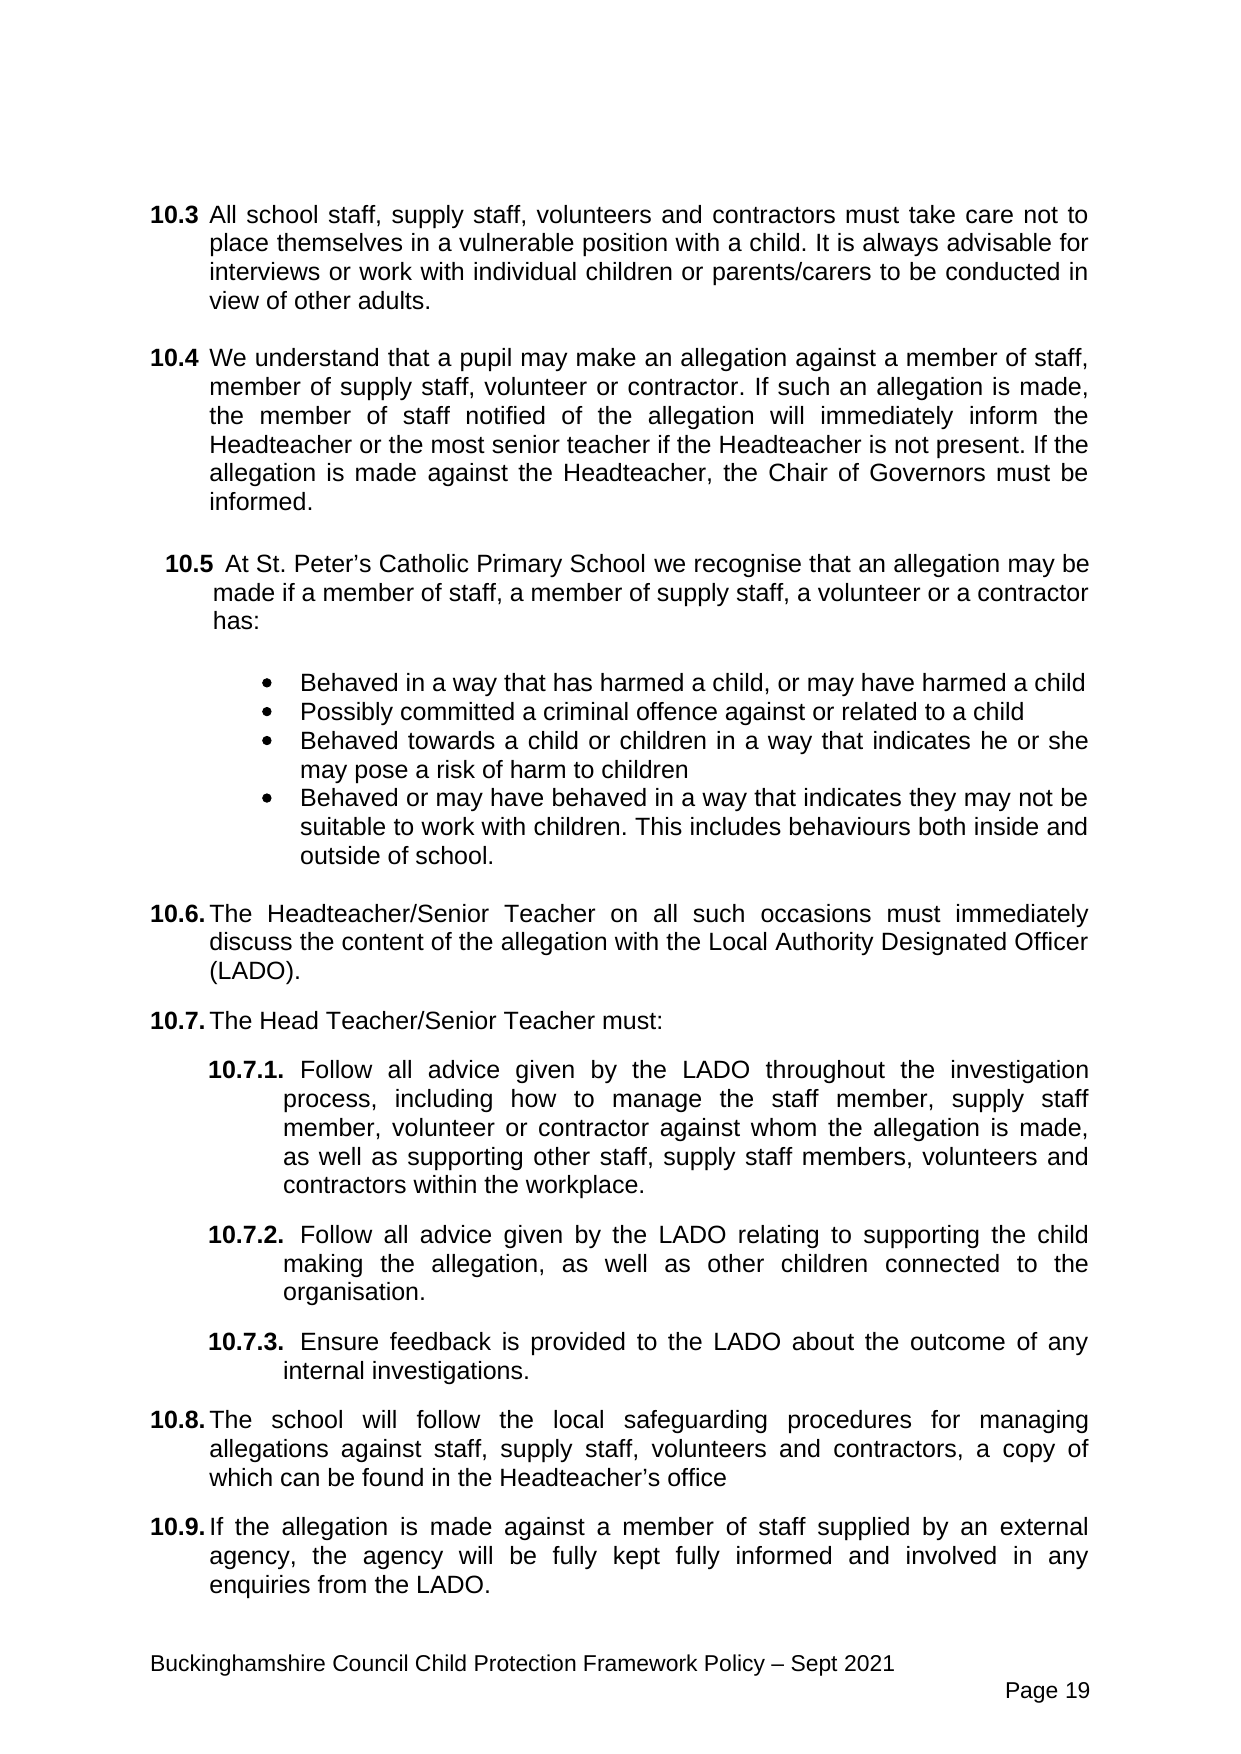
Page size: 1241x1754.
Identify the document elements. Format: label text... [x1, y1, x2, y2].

list Follow all advice given by the LADO throughout the investigation process, including how to manage the staff member, supply staff member, volunteer or contractor against whom the allegation is made, as well as supporting other staff, supply staff members, volunteers and contractors within the workplace. [208, 1055, 1090, 1199]
list If the allegation is made against a member of staff supplied by an external agency, the agency will be fully kept fully informed and involved in any enquiries from the LADO. [150, 1512, 1090, 1598]
list The Headteacher/Senior Teacher on all such occasions must immediately discuss the content of the allegation with the Local Authority Designated Officer (LADO). [150, 898, 1090, 985]
list At St. Peter’s Catholic Primary School we recognise that an allegation may be made if a member of staff, a member of supply staff, a volunteer or a contractor has: [165, 549, 1090, 635]
list Behaved towards a child or children in a way that indicates he or she may pose a risk of harm to children [262, 726, 1090, 783]
list The Head Teacher/Senior Teacher must: [150, 1006, 1090, 1034]
list We understand that a pupil may make an allegation against a member of staff, member of supply staff, volunteer or contractor. If such an allegation is made, the member of staff notified of the allegation will immediately inform the Headteacher or the most senior teacher if the Headteacher is not present. If the allegation is made against the Headteacher, the Chair of Governors must be informed. [150, 343, 1090, 516]
list All school staff, supply staff, volunteers and contractors must take care not to place themselves in a vulnerable position with a child. It is always advisable for interviews or work with individual children or parents/carers to be conducted in view of other adults. [150, 199, 1090, 314]
list The school will follow the local safeguarding procedures for managing allegations against staff, supply staff, volunteers and contractors, a copy of which can be found in the Headteacher’s office [150, 1405, 1090, 1491]
list Follow all advice given by the LADO relating to supporting the child making the allegation, as well as other children connected to the organisation. [208, 1220, 1090, 1306]
list Behaved in a way that has harmed a child, or may have harmed a child [262, 668, 1090, 697]
list Ensure feedback is provided to the LADO about the outcome of any internal investigations. [208, 1327, 1090, 1384]
list Possibly committed a criminal offence against or related to a child [262, 697, 1090, 726]
list Behaved or may have behaved in a way that indicates they may not be suitable to work with children. This includes behaviours both inside and outside of school. [262, 783, 1090, 870]
